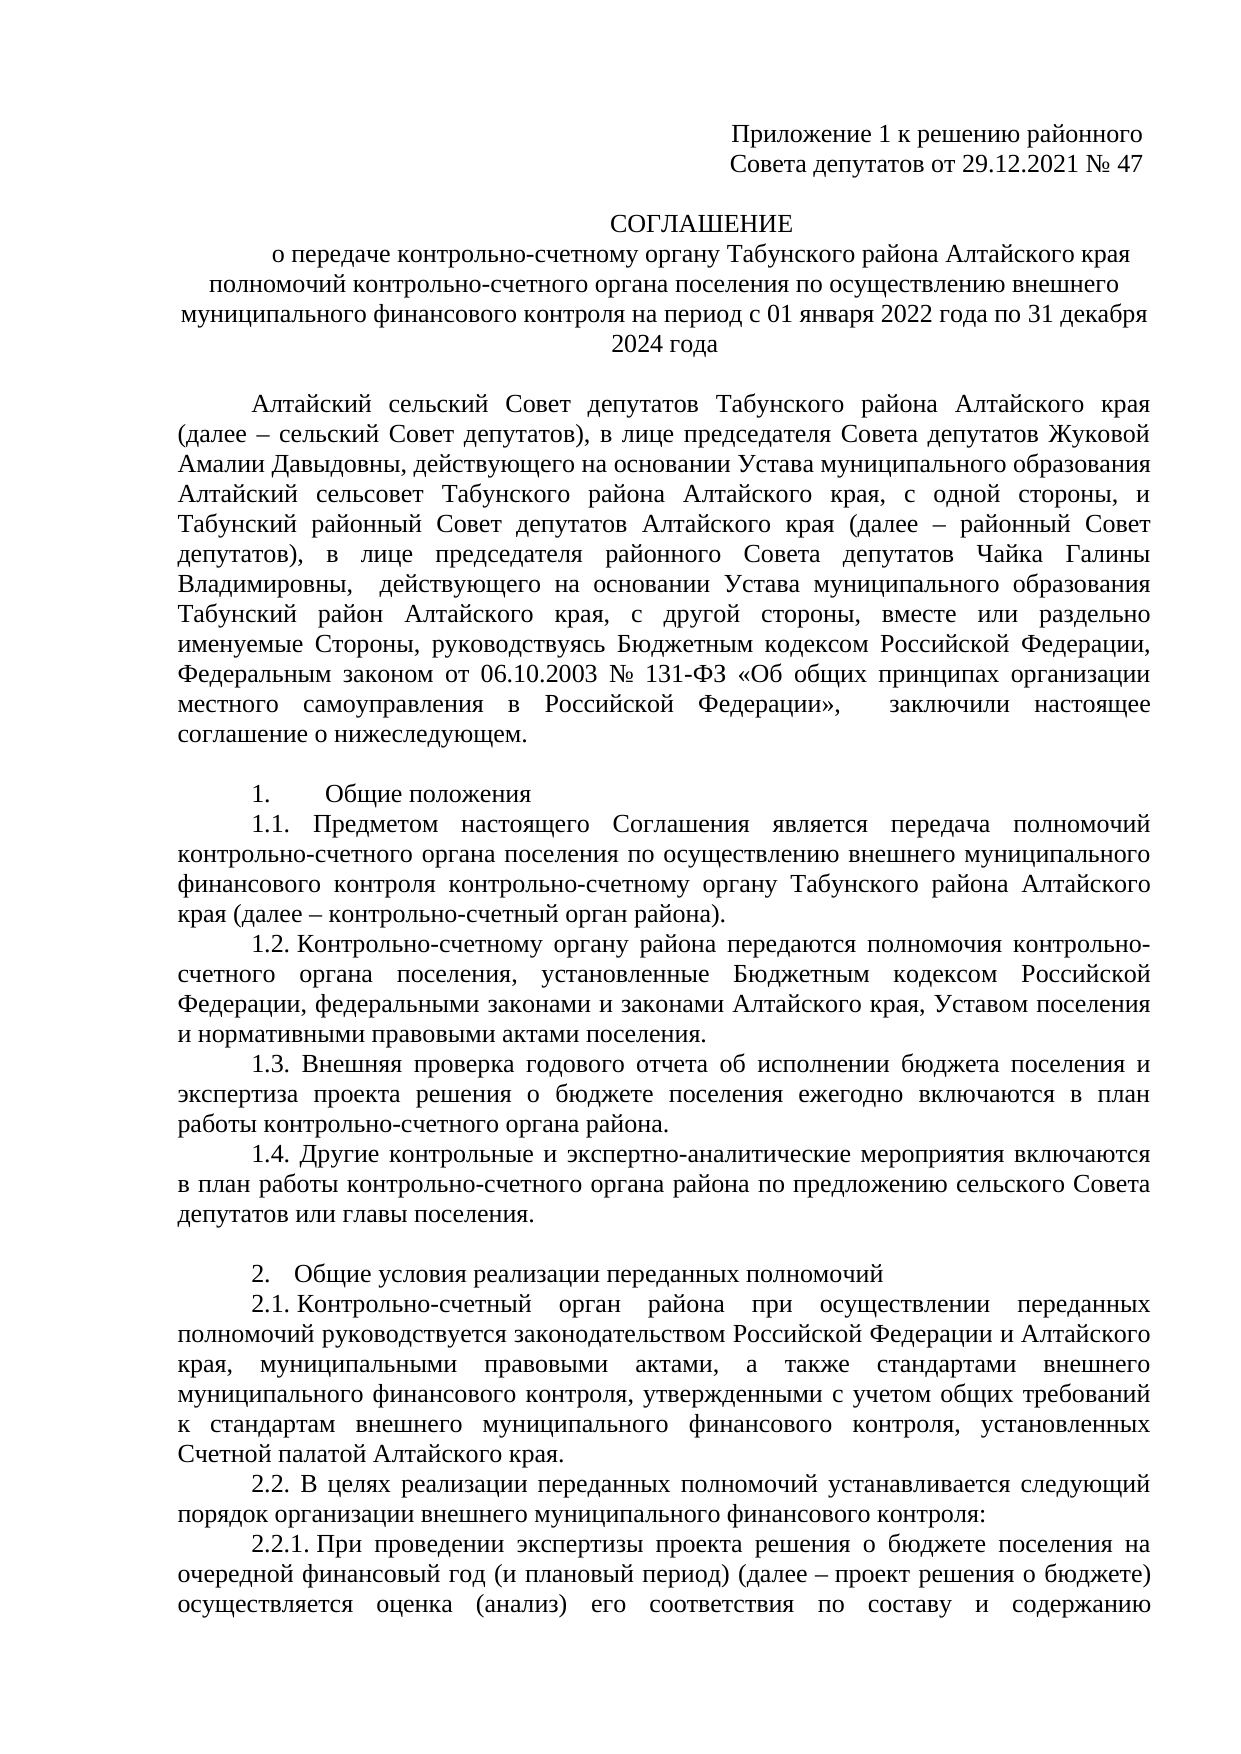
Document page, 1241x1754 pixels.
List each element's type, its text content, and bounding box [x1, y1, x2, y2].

title Приложение 1 к решению районного [180, 118, 1143, 148]
text 2.2. В целях реализации переданных полномочий устанавливается следующий порядок организации внешнего муниципального финансового контроля: [177, 1468, 1152, 1528]
text 2.1. Контрольно-счетный орган района при осуществлении переданных полномочий руководствуется законодательством Российской Федерации и Алтайского края, муниципальными правовыми актами, а также стандартами внешнего муниципального финансового контроля, утвержденными с учетом общих требований к стандартам внешнего муниципального финансового контроля, установленных Счетной палатой Алтайского края. [177, 1288, 1152, 1468]
title СОГЛАШЕНИЕ [177, 208, 1152, 238]
list Общие положения [177, 778, 1152, 808]
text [177, 1528, 1152, 1618]
text 1.4. Другие контрольные и экспертно-аналитические мероприятия включаются в план работы контрольно-счетного органа района по предложению сельского Совета депутатов или главы поселения. [177, 1138, 1152, 1228]
text Алтайский сельский Совет депутатов Табунского района Алтайского края (далее – сельский Совет депутатов), в лице председателя Совета депутатов Жуковой Амалии Давыдовны, действующего на основании Устава муниципального образования Алтайский сельсовет Табунского района Алтайского края, с одной стороны, и Табунский районный Совет депутатов Алтайского края (далее – районный Совет депутатов), в лице председателя районного Совета депутатов Чайка Галины Владимировны, действующего на основании Устава муниципального образования Табунский район Алтайского края, с другой стороны, вместе или раздельно именуемые Стороны, руководствуясь Бюджетным кодексом Российской Федерации, Федеральным законом от 06.10.2003 № 131-ФЗ «Об общих принципах организации местного самоуправления в Российской Федерации», заключили настоящее соглашение о нижеследующем. [177, 388, 1152, 748]
text 1.3. Внешняя проверка годового отчета об исполнении бюджета поселения и экспертиза проекта решения о бюджете поселения ежегодно включаются в план работы контрольно-счетного органа района. [177, 1048, 1152, 1138]
text 1.1. Предметом настоящего Соглашения является передача полномочий контрольно-счетного органа поселения по осуществлению внешнего муниципального финансового контроля контрольно-счетному органу Табунского района Алтайского края (далее – контрольно-счетный орган района). [177, 808, 1152, 928]
text о передаче контрольно-счетному органу Табунского района Алтайского края полномочий контрольно-счетного органа поселения по осуществлению внешнего муниципального финансового контроля на период с 01 января 2022 года по 31 декабря 2024 года [177, 238, 1152, 358]
title Совета депутатов от 29.12.2021 № 47 [180, 148, 1143, 178]
list Общие условия реализации переданных полномочий [177, 1258, 1152, 1288]
text 1.2. Контрольно-счетному органу района передаются полномочия контрольно-счетного органа поселения, установленные Бюджетным кодексом Российской Федерации, федеральными законами и законами Алтайского края, Уставом поселения и нормативными правовыми актами поселения. [177, 928, 1152, 1048]
